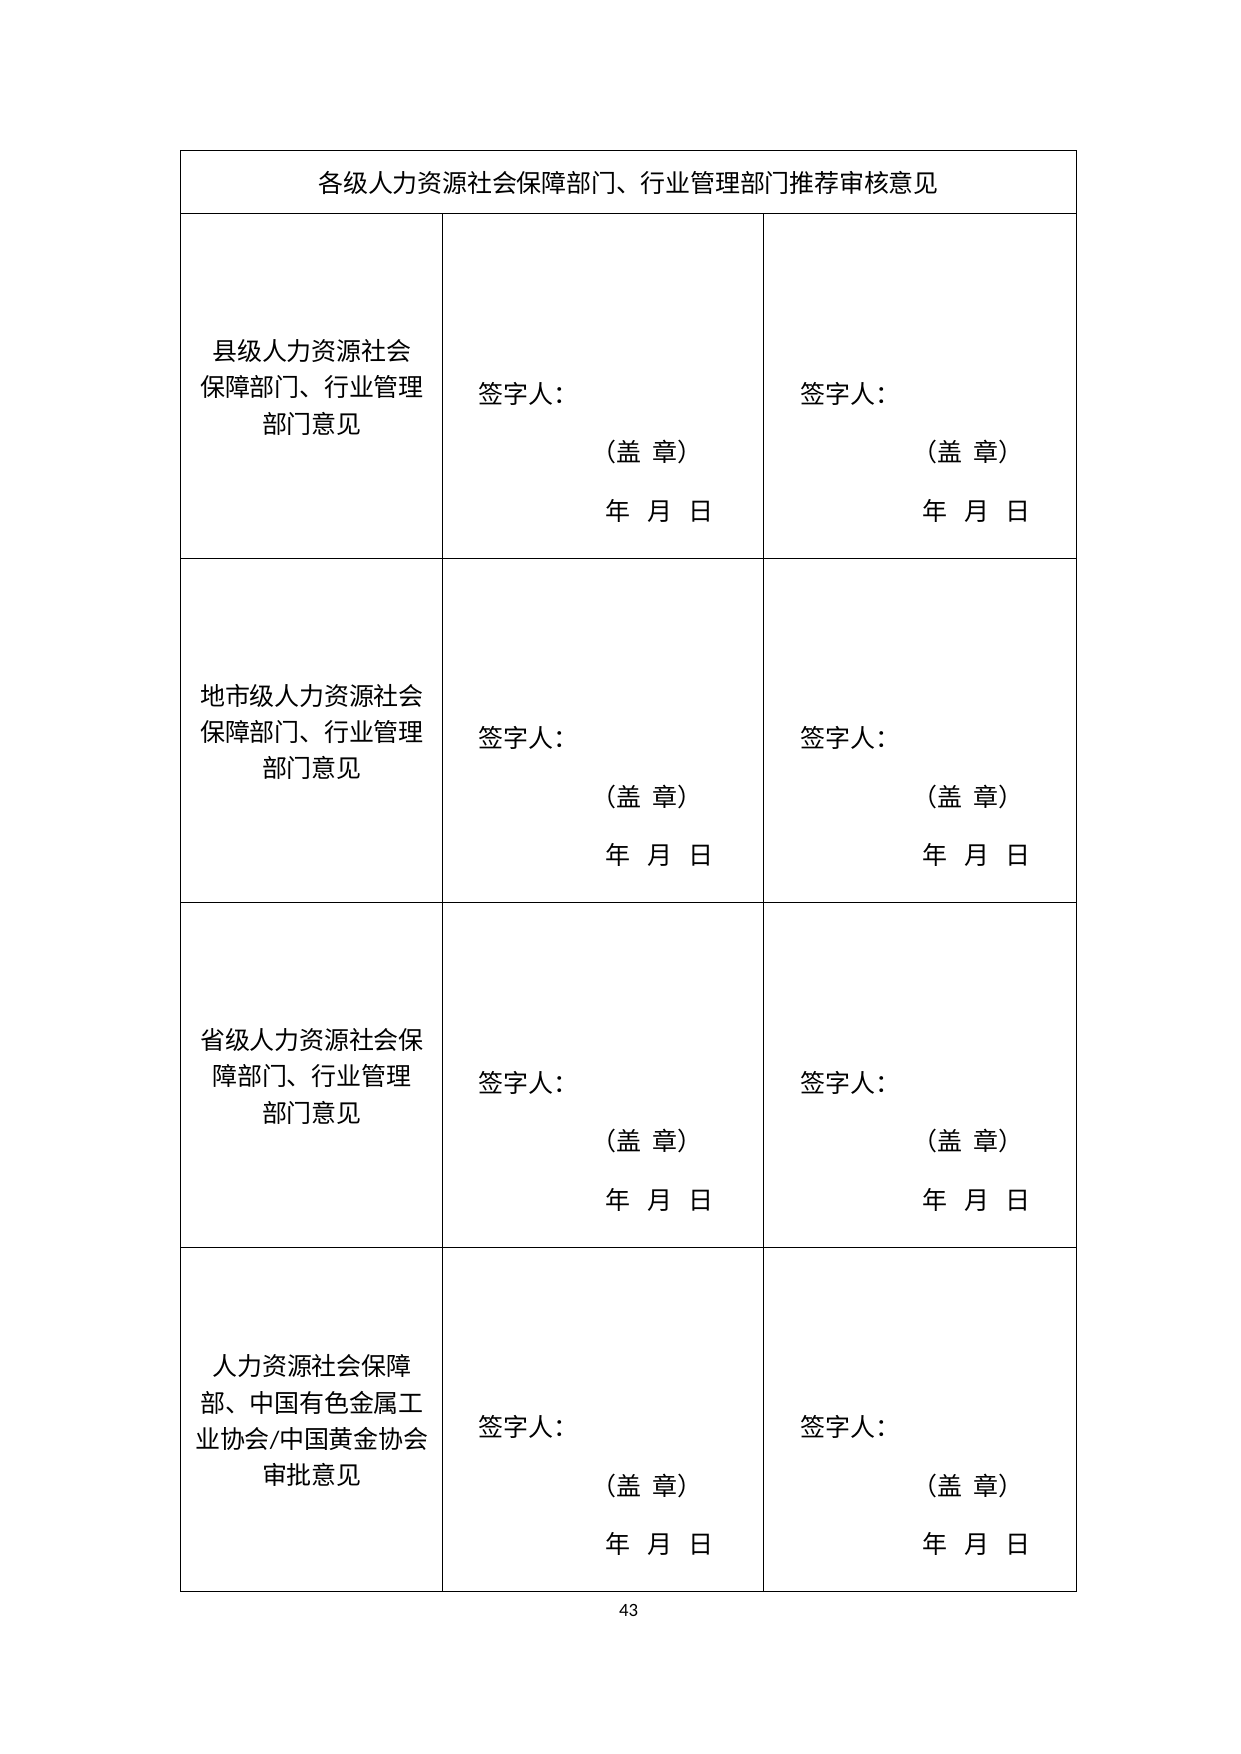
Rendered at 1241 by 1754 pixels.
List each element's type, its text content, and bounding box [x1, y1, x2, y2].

table_cell 县级人力资源社会 保障部门、行业管理 部门意见 [181, 214, 442, 558]
table_cell 签字人： （盖 章） 年 月 日 [764, 1248, 1076, 1591]
table_cell 签字人： （盖 章） 年 月 日 [443, 903, 763, 1247]
table_cell 各级人力资源社会保障部门、行业管理部门推荐审核意见 [181, 151, 1076, 213]
table_cell 省级人力资源社会保障部门、行业管理 部门意见 [181, 903, 442, 1247]
table_cell 签字人： （盖 章） 年 月 日 [443, 559, 763, 902]
table_cell 人力资源社会保障部、中国有色金属工业协会/中国黄金协会 审批意见 [181, 1248, 442, 1591]
table_cell 签字人： （盖 章） 年 月 日 [443, 214, 763, 558]
table_cell 签字人： （盖 章） 年 月 日 [764, 214, 1076, 558]
table_cell 地市级人力资源社会保障部门、行业管理 部门意见 [181, 559, 442, 902]
table_cell 签字人： （盖 章） 年 月 日 [443, 1248, 763, 1591]
table_cell 签字人： （盖 章） 年 月 日 [764, 559, 1076, 902]
table_cell 签字人： （盖 章） 年 月 日 [764, 903, 1076, 1247]
